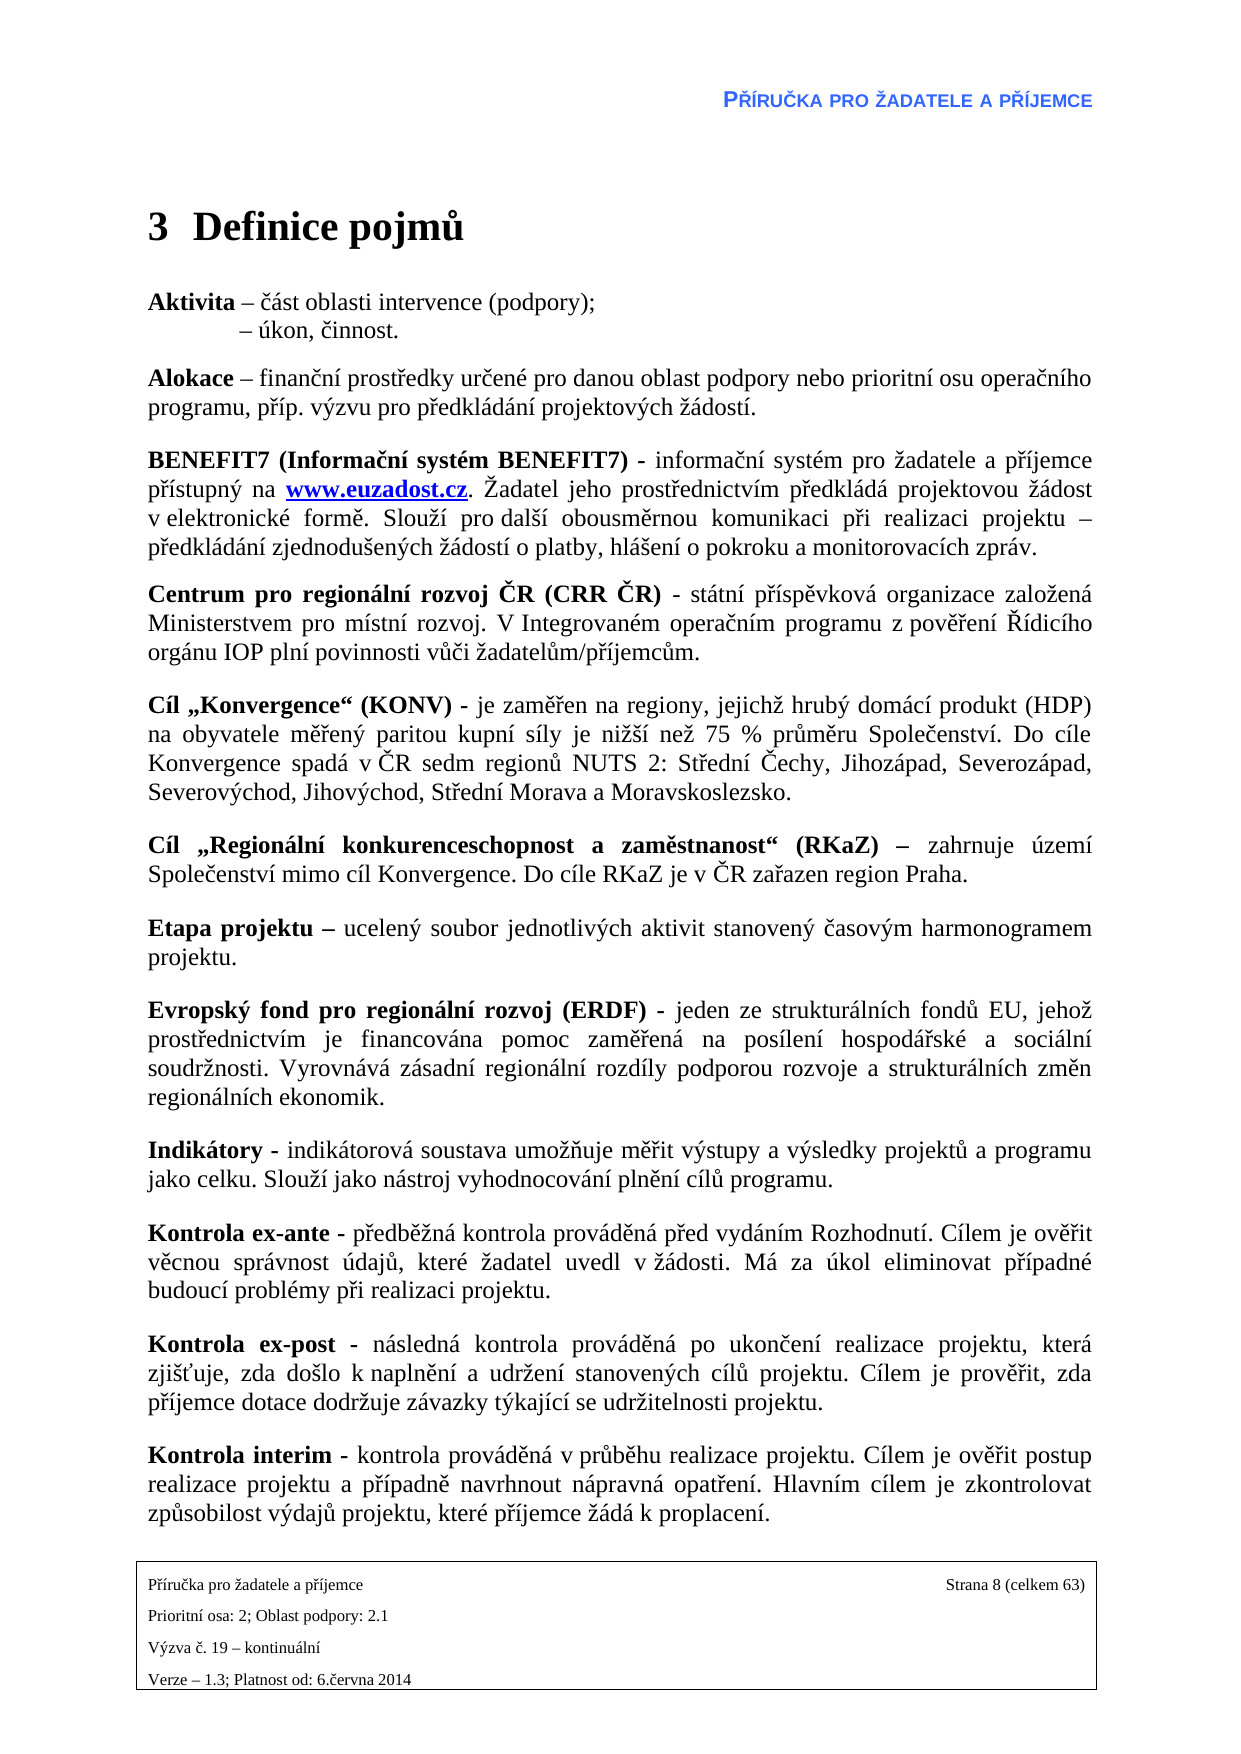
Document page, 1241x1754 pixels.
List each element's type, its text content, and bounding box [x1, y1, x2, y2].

text Kontrola ex-ante - předběžná kontrola prováděná před vydáním Rozhodnutí. Cílem je ověřit věcnou správnost údajů, které žadatel uvedl v žádosti. Má za úkol eliminovat případné budoucí problémy při realizaci projektu. [148, 1218, 1092, 1304]
text Kontrola ex-post - následná kontrola prováděná po ukončení realizace projektu, která zjišťuje, zda došlo k naplnění a udržení stanovených cílů projektu. Cílem je prověřit, zda příjemce dotace dodržuje závazky týkající se udržitelnosti projektu. [148, 1329, 1092, 1415]
subtitle Definice pojmů [148, 201, 1092, 249]
text Etapa projektu – ucelený soubor jednotlivých aktivit stanovený časovým harmonogramem projektu. [148, 913, 1092, 970]
text Centrum pro regionální rozvoj ČR (CRR ČR) - státní příspěvková organizace založená Ministerstvem pro místní rozvoj. V Integrovaném operačním programu z pověření Řídicího orgánu IOP plní povinnosti vůči žadatelům/příjemcům. [148, 579, 1092, 665]
text Evropský fond pro regionální rozvoj (ERDF) - jeden ze strukturálních fondů EU, jehož prostřednictvím je financována pomoc zaměřená na posílení hospodářské a sociální soudržnosti. Vyrovnává zásadní regionální rozdíly podporou rozvoje a strukturálních změn regionálních ekonomik. [148, 995, 1092, 1110]
text – úkon, činnost. [148, 315, 1092, 344]
text Alokace – finanční prostředky určené pro danou oblast podpory nebo prioritní osu operačního programu, příp. výzvu pro předkládání projektových žádostí. [148, 363, 1092, 420]
text BENEFIT7 (Informační systém BENEFIT7) - informační systém pro žadatele a příjemce přístupný na www.euzadost.cz. Žadatel jeho prostřednictvím předkládá projektovou žádost v elektronické formě. Slouží pro další obousměrnou komunikaci při realizaci projektu – předkládání zjednodušených žádostí o platby, hlášení o pokroku a monitorovacích zpráv. [148, 445, 1092, 560]
text Cíl „Regionální konkurenceschopnost a zaměstnanost“ (RKaZ) – zahrnuje území Společenství mimo cíl Konvergence. Do cíle RKaZ je v ČR zařazen region Praha. [148, 830, 1092, 888]
text Kontrola interim - kontrola prováděná v průběhu realizace projektu. Cílem je ověřit postup realizace projektu a případně navrhnout nápravná opatření. Hlavním cílem je zkontrolovat způsobilost výdajů projektu, které příjemce žádá k proplacení. [148, 1440, 1092, 1527]
text Aktivita – část oblasti intervence (podpory); [148, 287, 1092, 315]
text Cíl „Konvergence“ (KONV) - je zaměřen na regiony, jejichž hrubý domácí produkt (HDP) na obyvatele měřený paritou kupní síly je nižší než 75 % průměru Společenství. Do cíle Konvergence spadá v ČR sedm regionů NUTS 2: Střední Čechy, Jihozápad, Severozápad, Severovýchod, Jihovýchod, Střední Morava a Moravskoslezsko. [148, 690, 1092, 805]
text Indikátory - indikátorová soustava umožňuje měřit výstupy a výsledky projektů a programu jako celku. Slouží jako nástroj vyhodnocování plnění cílů programu. [148, 1135, 1092, 1193]
